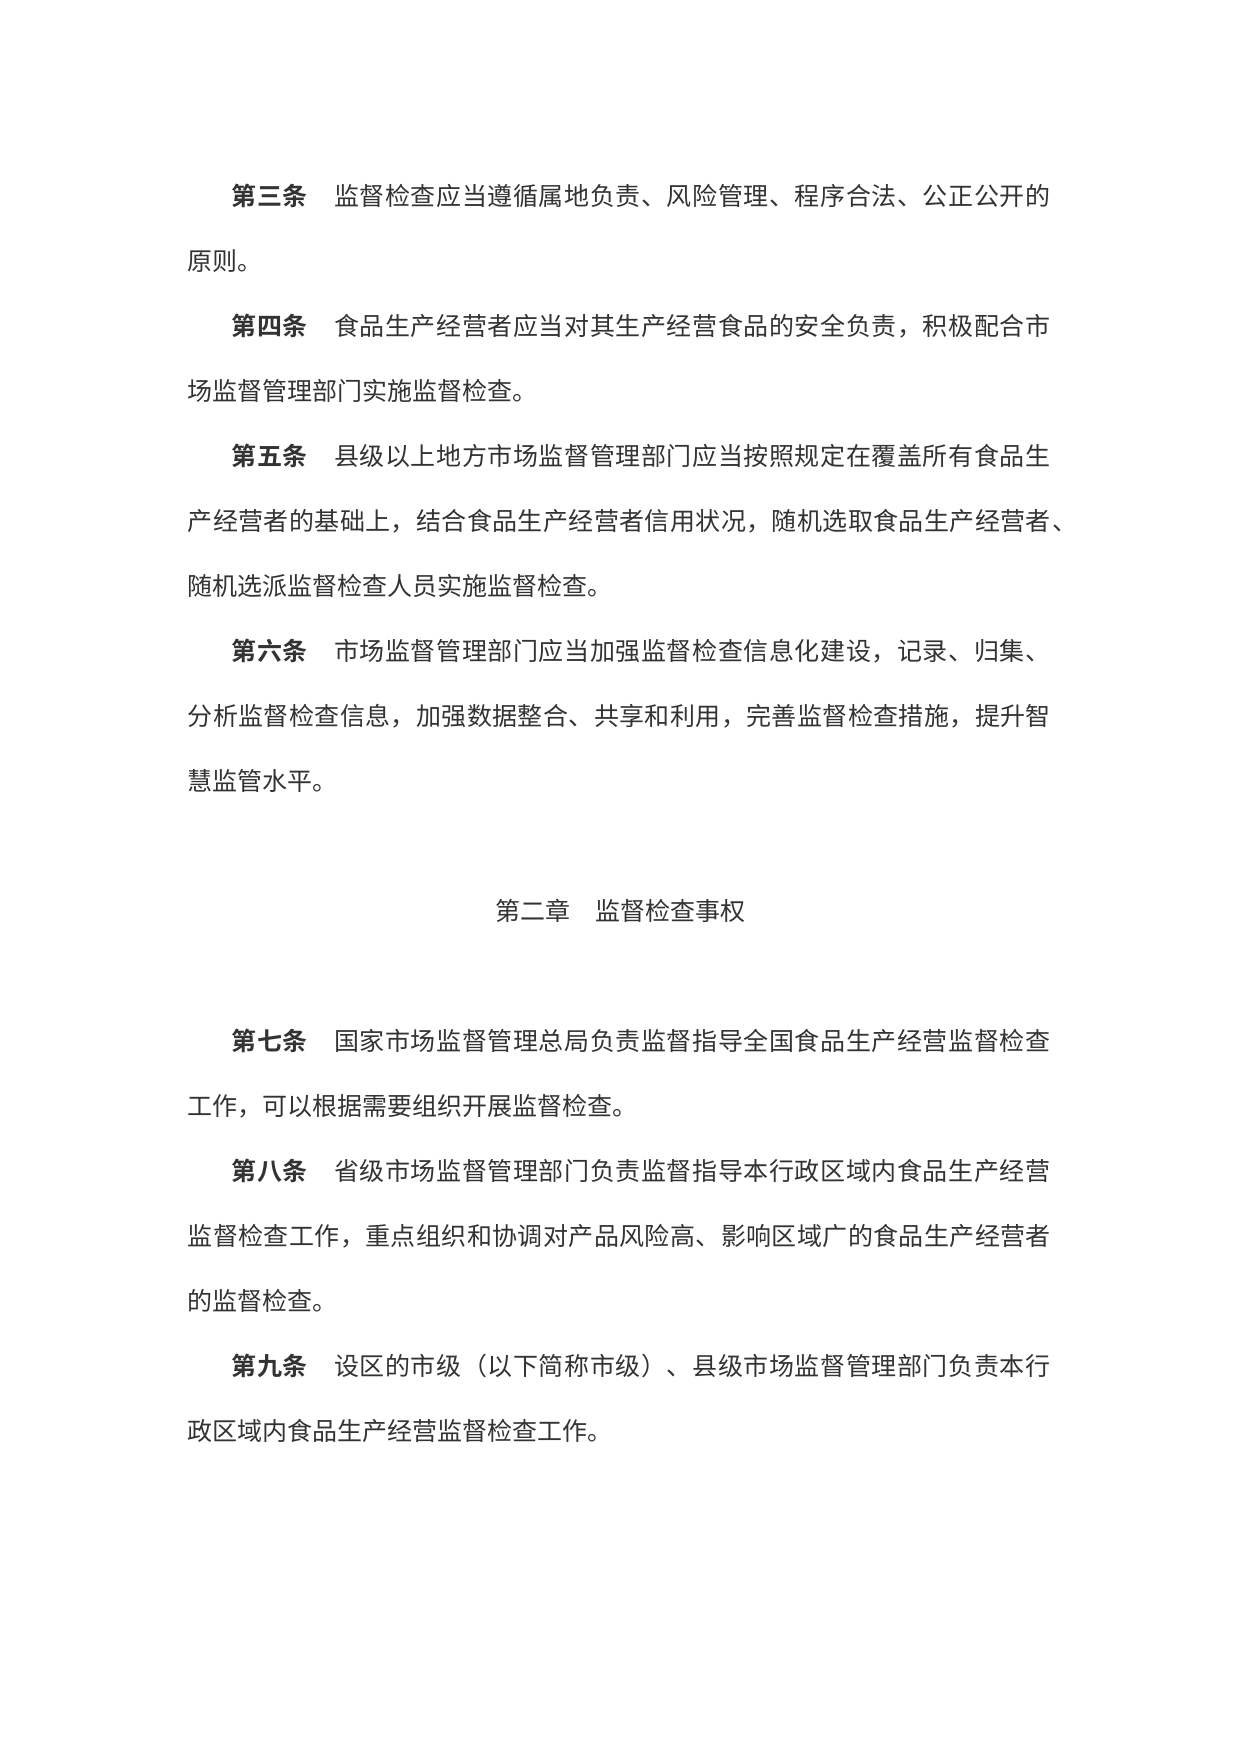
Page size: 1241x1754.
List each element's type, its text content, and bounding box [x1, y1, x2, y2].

text 第九条 设区的市级（以下简称市级）、县级市场监督管理部门负责本行政区域内食品生产经营监督检查工作。 [187, 1332, 1053, 1462]
text 第二章 监督检查事权 [187, 877, 1053, 942]
text 第三条 监督检查应当遵循属地负责、风险管理、程序合法、公正公开的原则。 [187, 162, 1053, 292]
text 第七条 国家市场监督管理总局负责监督指导全国食品生产经营监督检查工作，可以根据需要组织开展监督检查。 [187, 1007, 1053, 1137]
text 第四条 食品生产经营者应当对其生产经营食品的安全负责，积极配合市场监督管理部门实施监督检查。 [187, 292, 1053, 422]
text 第六条 市场监督管理部门应当加强监督检查信息化建设，记录、归集、分析监督检查信息，加强数据整合、共享和利用，完善监督检查措施，提升智慧监管水平。 [187, 617, 1053, 812]
text 第八条 省级市场监督管理部门负责监督指导本行政区域内食品生产经营监督检查工作，重点组织和协调对产品风险高、影响区域广的食品生产经营者的监督检查。 [187, 1137, 1053, 1332]
text 第五条 县级以上地方市场监督管理部门应当按照规定在覆盖所有食品生产经营者的基础上，结合食品生产经营者信用状况，随机选取食品生产经营者、随机选派监督检查人员实施监督检查。 [187, 422, 1053, 617]
